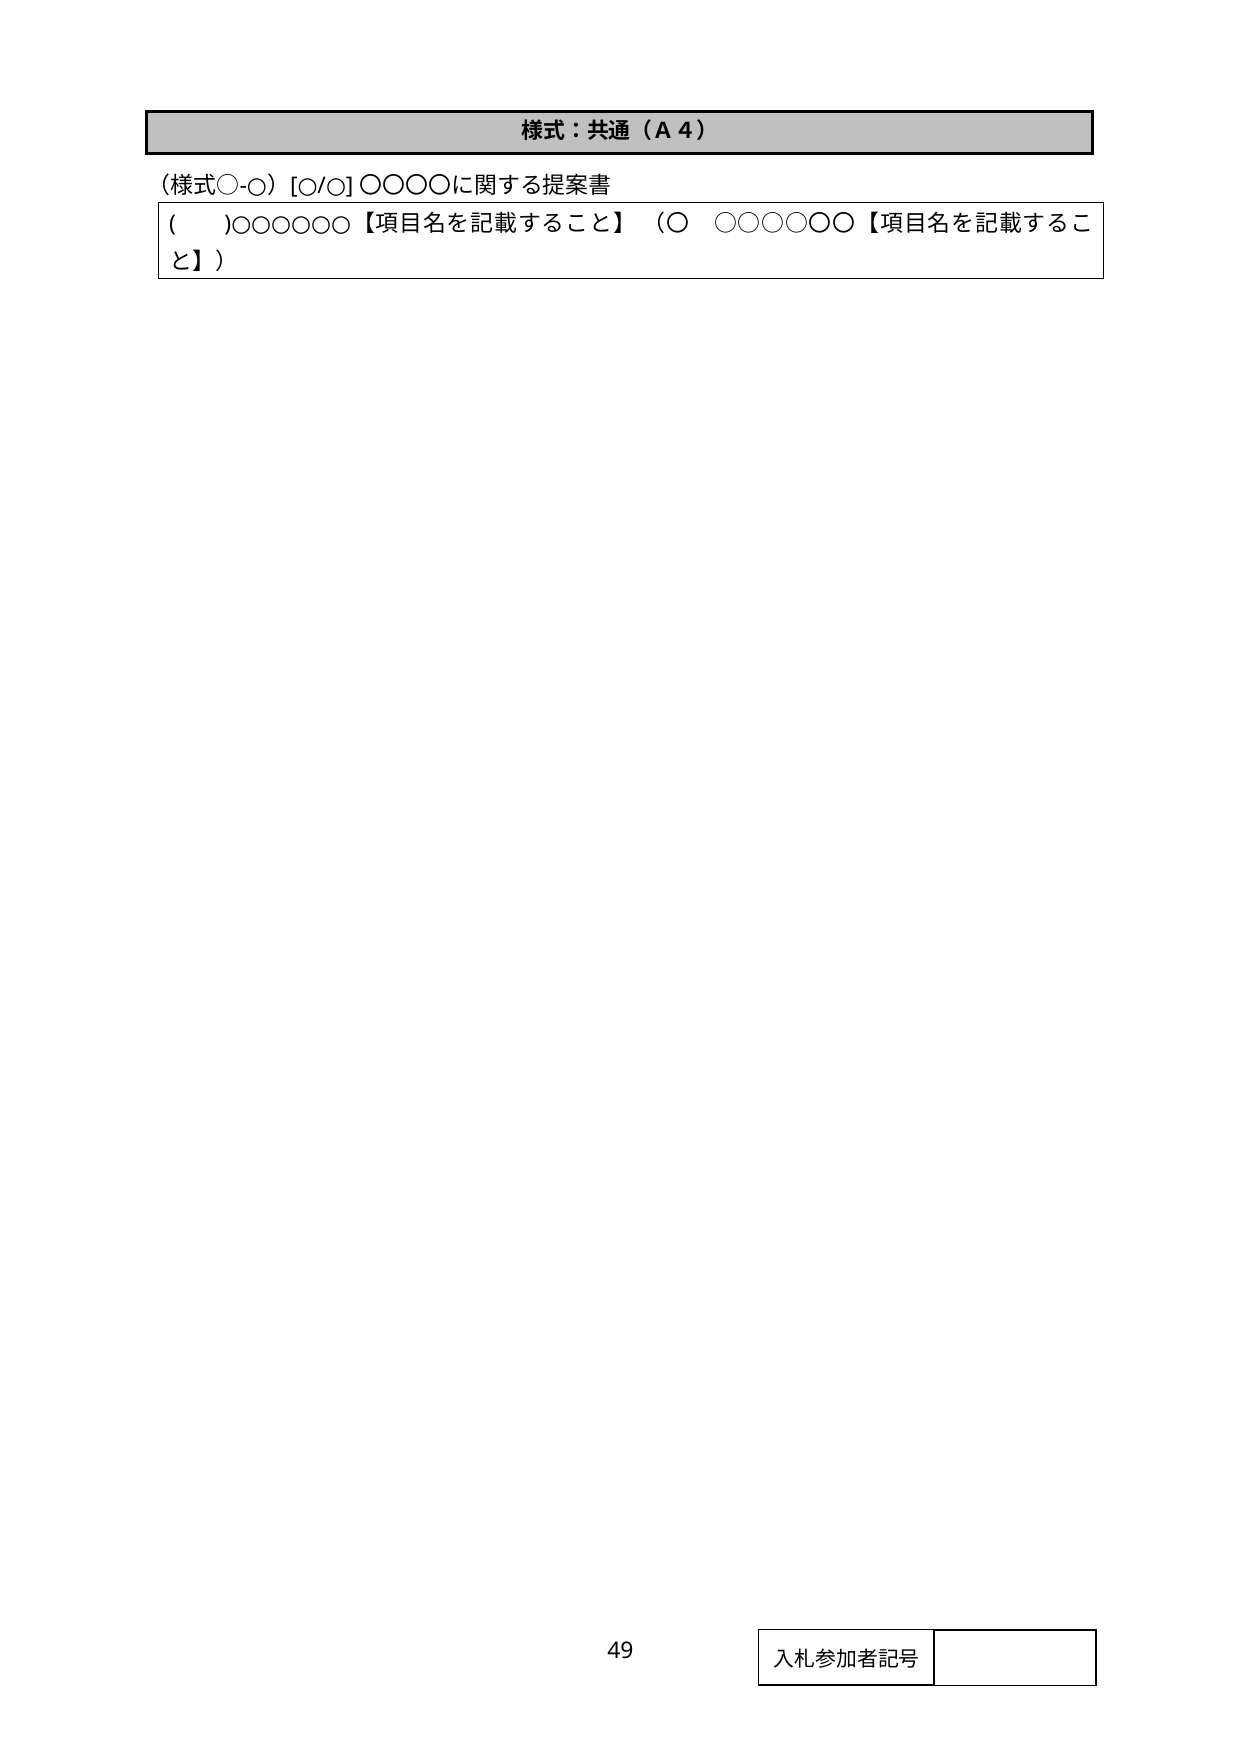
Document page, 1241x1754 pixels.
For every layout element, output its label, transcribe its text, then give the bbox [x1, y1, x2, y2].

subtitle （様式○-○）[○/○] 〇〇〇〇に関する提案書 [148, 164, 1092, 202]
table_header ( )○○○○○○【項目名を記載すること】 （〇 ○○○○〇〇【項目名を記載すること】） [159, 203, 1103, 278]
